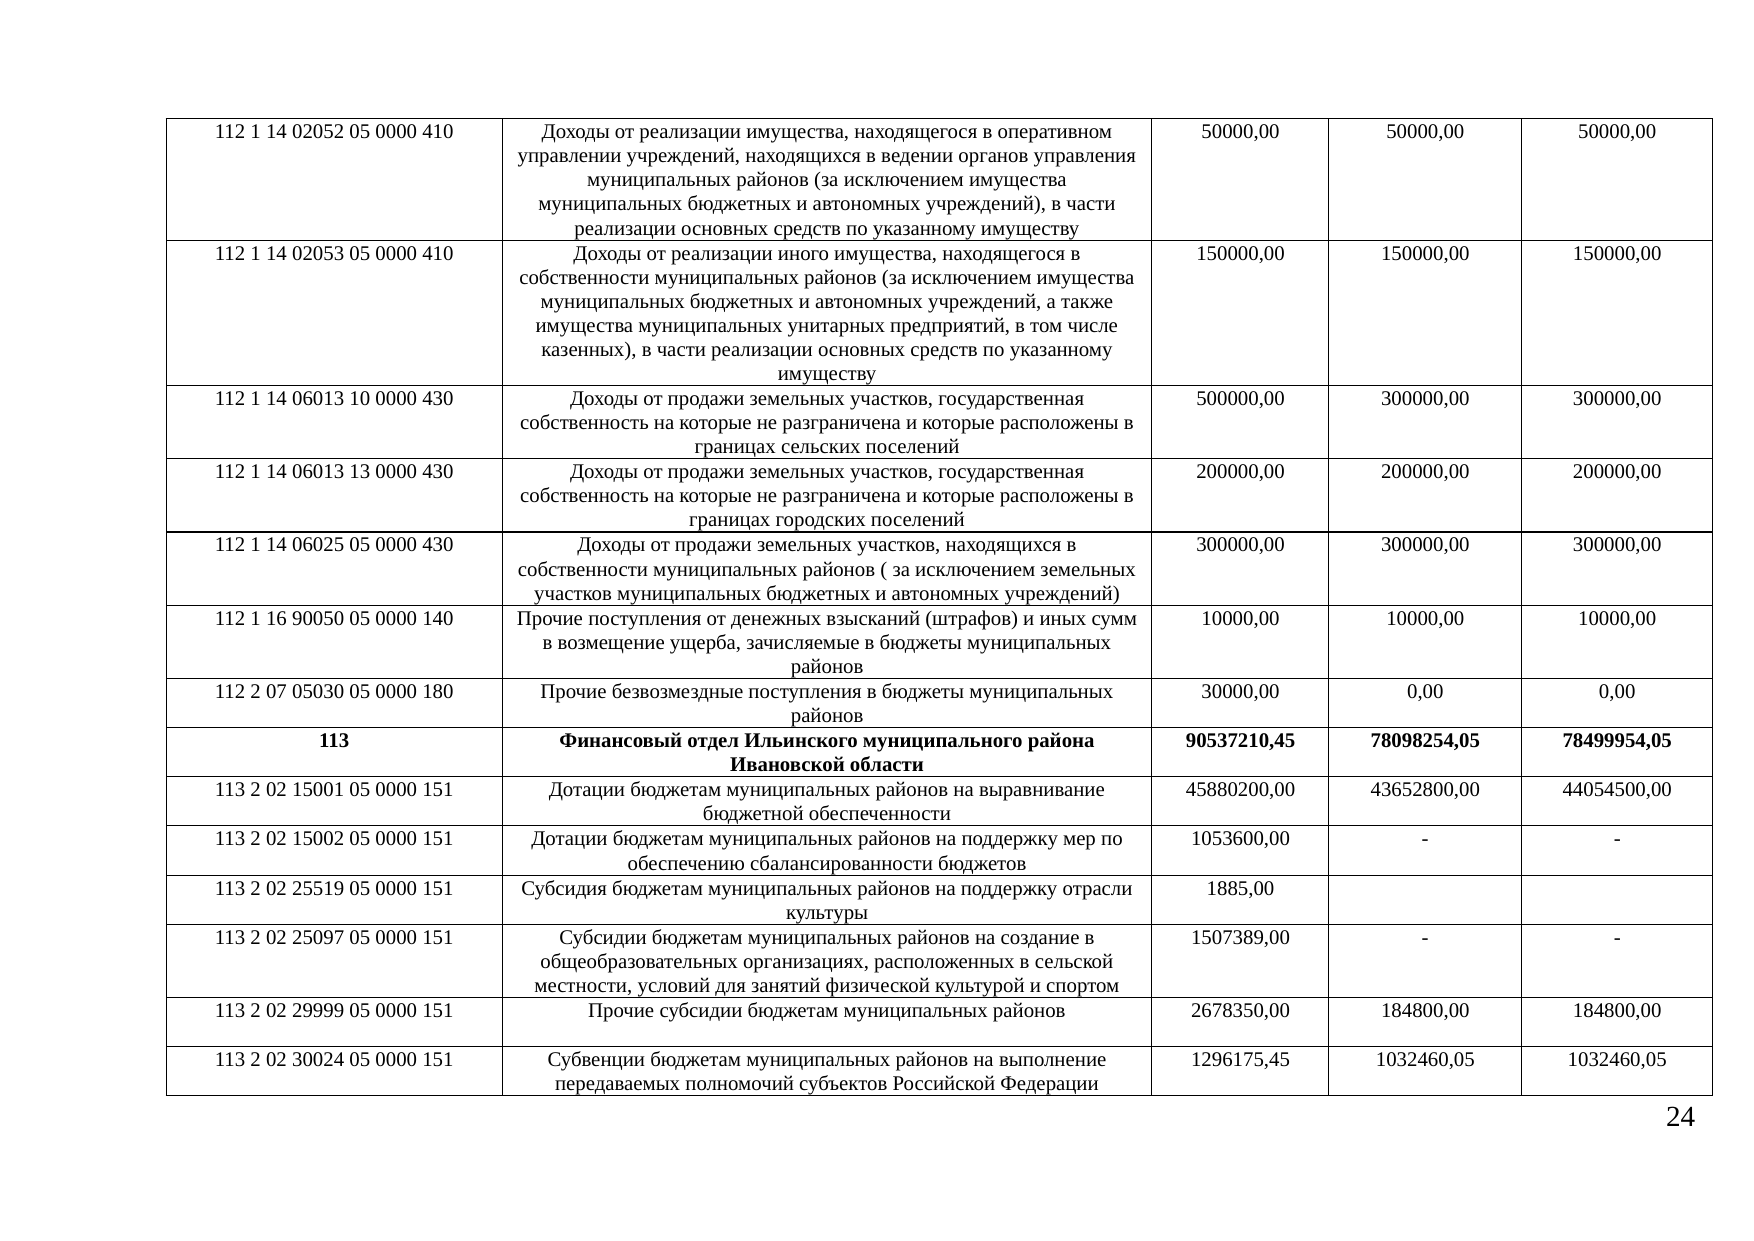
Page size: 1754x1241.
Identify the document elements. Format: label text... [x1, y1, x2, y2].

table_cell 0,00 [1522, 679, 1712, 727]
table_cell 10000,00 [1152, 606, 1328, 678]
table_cell 78499954,05 [1522, 728, 1712, 776]
table_cell 184800,00 [1329, 998, 1521, 1046]
table_cell Доходы от продажи земельных участков, государственная собственность на которые не разграничена и которые расположены в границах городских поселений [503, 459, 1151, 531]
table_cell 113 2 02 25519 05 0000 151 [167, 876, 502, 924]
table_cell 300000,00 [1329, 533, 1521, 604]
table_cell 113 2 02 25097 05 0000 151 [167, 925, 502, 997]
table_cell Субвенции бюджетам муниципальных районов на выполнение передаваемых полномочий субъектов Российской Федерации [503, 1047, 1151, 1095]
table_cell 45880200,00 [1152, 777, 1328, 825]
table_cell 1032460,05 [1522, 1047, 1712, 1095]
table_cell 43652800,00 [1329, 777, 1521, 825]
table_cell 112 1 14 06025 05 0000 430 [167, 533, 502, 604]
table_cell Субсидия бюджетам муниципальных районов на поддержку отрасли культуры [503, 876, 1151, 924]
table_cell 10000,00 [1522, 606, 1712, 678]
table_cell 78098254,05 [1329, 728, 1521, 776]
table_cell 500000,00 [1152, 386, 1328, 458]
table_cell 300000,00 [1152, 533, 1328, 604]
table_cell Доходы от реализации имущества, находящегося в оперативном управлении учреждений, находящихся в ведении органов управления муниципальных районов (за исключением имущества муниципальных бюджетных и автономных учреждений), в части реализации основных средств по указанному имуществу [503, 119, 1151, 239]
table_cell - [1522, 826, 1712, 874]
table_cell 113 2 02 15002 05 0000 151 [167, 826, 502, 874]
table_cell 113 2 02 30024 05 0000 151 [167, 1047, 502, 1095]
table_cell 44054500,00 [1522, 777, 1712, 825]
table_cell Доходы от реализации иного имущества, находящегося в собственности муниципальных районов (за исключением имущества муниципальных бюджетных и автономных учреждений, а также имущества муниципальных унитарных предприятий, в том числе казенных), в части реализации основных средств по указанному имуществу [503, 241, 1151, 385]
table_cell 1507389,00 [1152, 925, 1328, 997]
table_cell 50000,00 [1522, 119, 1712, 239]
table_cell 300000,00 [1522, 386, 1712, 458]
table_cell Прочие субсидии бюджетам муниципальных районов [503, 998, 1151, 1046]
table_cell 113 [167, 728, 502, 776]
table_cell 112 1 14 06013 13 0000 430 [167, 459, 502, 531]
table_cell 1032460,05 [1329, 1047, 1521, 1095]
table_cell 2678350,00 [1152, 998, 1328, 1046]
table_cell Дотации бюджетам муниципальных районов на поддержку мер по обеспечению сбалансированности бюджетов [503, 826, 1151, 874]
table_cell 112 1 14 06013 10 0000 430 [167, 386, 502, 458]
table_cell Субсидии бюджетам муниципальных районов на создание в общеобразовательных организациях, расположенных в сельской местности, условий для занятий физической культурой и спортом [503, 925, 1151, 997]
table_cell 300000,00 [1329, 386, 1521, 458]
table_cell Дотации бюджетам муниципальных районов на выравнивание бюджетной обеспеченности [503, 777, 1151, 825]
table_cell 113 2 02 15001 05 0000 151 [167, 777, 502, 825]
table_cell Доходы от продажи земельных участков, находящихся в собственности муниципальных районов ( за исключением земельных участков муниципальных бюджетных и автономных учреждений) [503, 533, 1151, 604]
table_cell 150000,00 [1522, 241, 1712, 385]
table_cell 184800,00 [1522, 998, 1712, 1046]
table_cell 150000,00 [1329, 241, 1521, 385]
table_cell 200000,00 [1152, 459, 1328, 531]
table_cell Прочие безвозмездные поступления в бюджеты муниципальных районов [503, 679, 1151, 727]
table_cell 90537210,45 [1152, 728, 1328, 776]
table_cell 200000,00 [1329, 459, 1521, 531]
table_cell 50000,00 [1329, 119, 1521, 239]
table_cell 1296175,45 [1152, 1047, 1328, 1095]
table_cell Прочие поступления от денежных взысканий (штрафов) и иных сумм в возмещение ущерба, зачисляемые в бюджеты муниципальных районов [503, 606, 1151, 678]
table_cell 1885,00 [1152, 876, 1328, 924]
table_cell Финансовый отдел Ильинского муниципального района Ивановской области [503, 728, 1151, 776]
table_cell 112 1 16 90050 05 0000 140 [167, 606, 502, 678]
table_cell 112 2 07 05030 05 0000 180 [167, 679, 502, 727]
table_cell 50000,00 [1152, 119, 1328, 239]
table_cell Доходы от продажи земельных участков, государственная собственность на которые не разграничена и которые расположены в границах сельских поселений [503, 386, 1151, 458]
table_cell 10000,00 [1329, 606, 1521, 678]
table_cell [1522, 876, 1712, 924]
table_cell 0,00 [1329, 679, 1521, 727]
table_cell 112 1 14 02052 05 0000 410 [167, 119, 502, 239]
table_cell 150000,00 [1152, 241, 1328, 385]
table_cell - [1329, 925, 1521, 997]
table_cell 1053600,00 [1152, 826, 1328, 874]
table_cell - [1522, 925, 1712, 997]
table_cell [1329, 876, 1521, 924]
table_cell - [1329, 826, 1521, 874]
table_cell 112 1 14 02053 05 0000 410 [167, 241, 502, 385]
table_cell 300000,00 [1522, 533, 1712, 604]
table_cell 113 2 02 29999 05 0000 151 [167, 998, 502, 1046]
table_cell 30000,00 [1152, 679, 1328, 727]
table_cell 200000,00 [1522, 459, 1712, 531]
